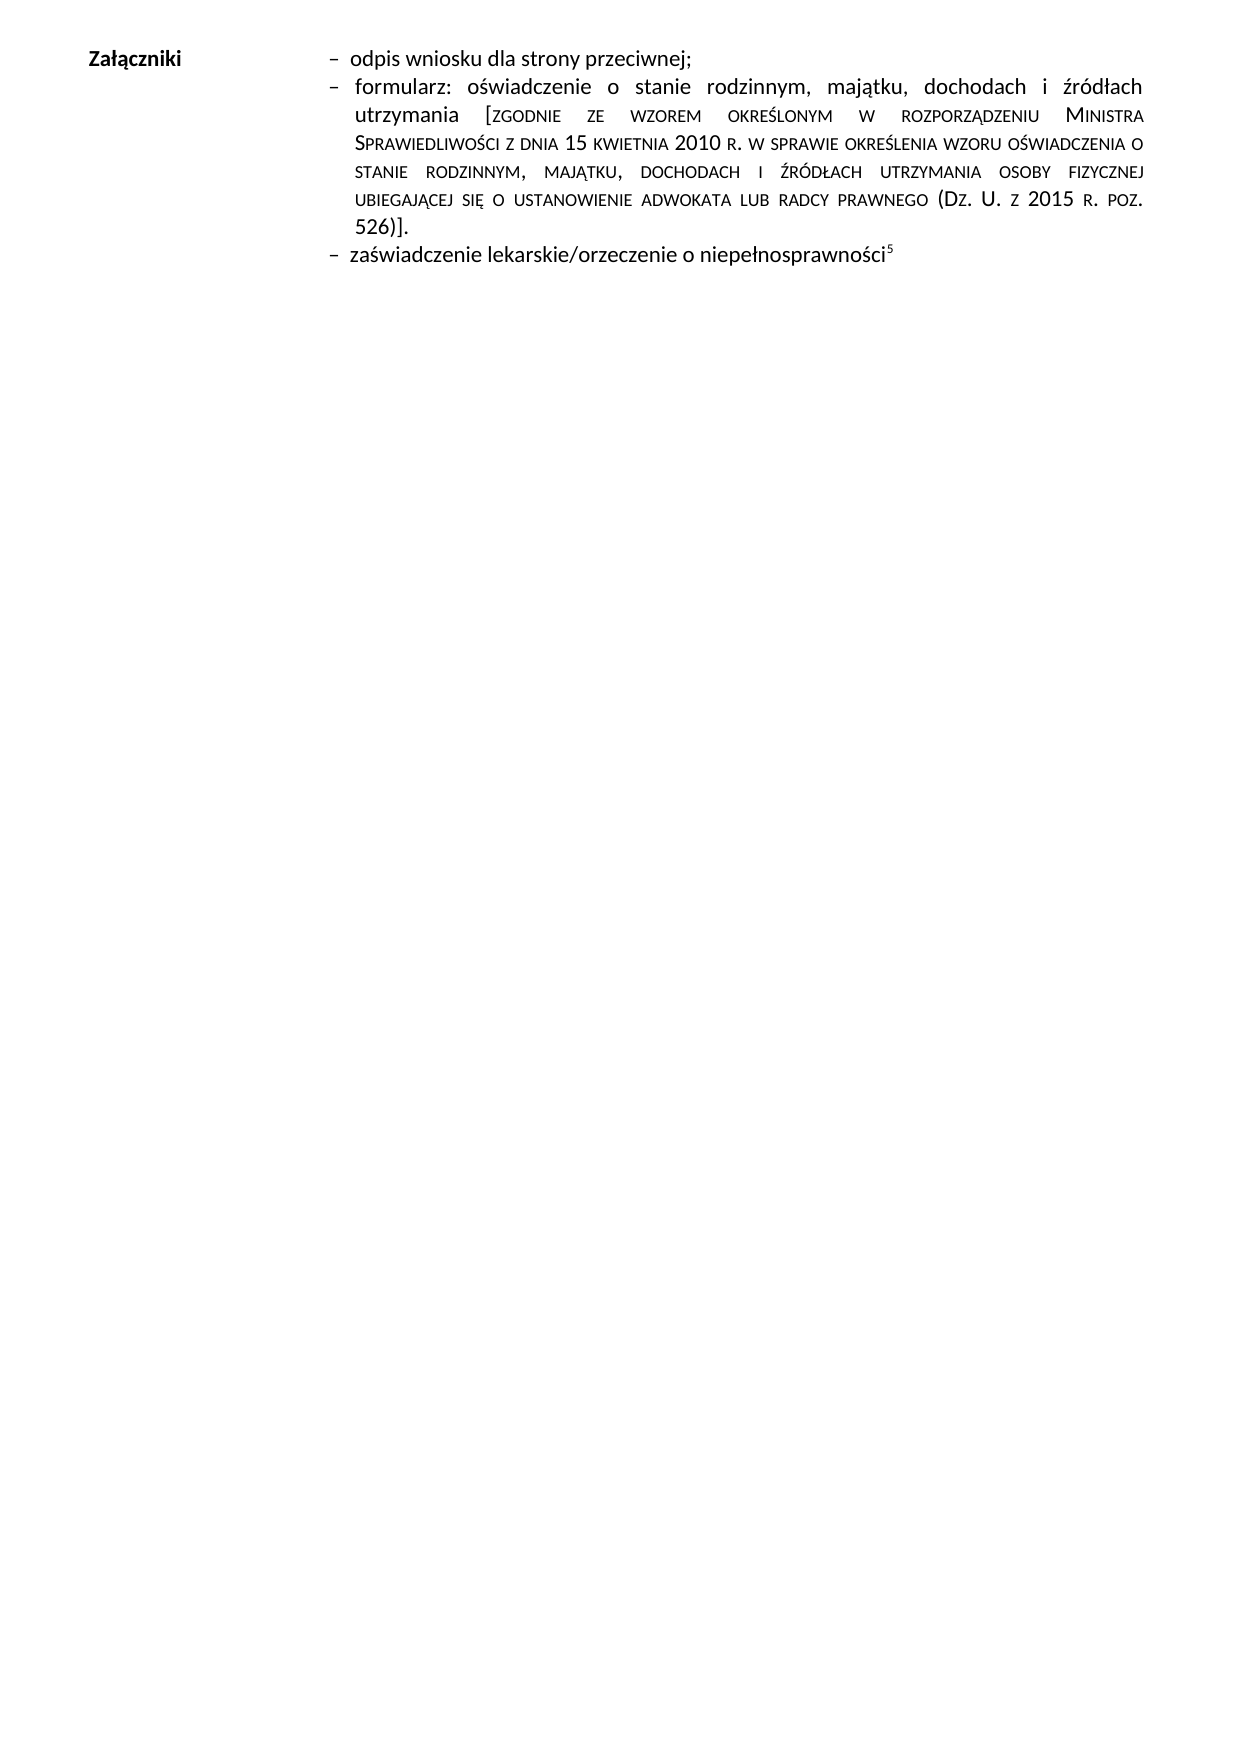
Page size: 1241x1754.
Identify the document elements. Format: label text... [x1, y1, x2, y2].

table_header – odpis wniosku dla strony przeciwnej; – formularz: oświadczenie o stanie rodzinnym, majątku, dochodach i źródłach utrzymania [zgodnie ze wzorem określonym w rozporządzeniu Ministra Sprawiedliwości z dnia 15 kwietnia 2010 r. w sprawie określenia wzoru oświadczenia o stanie rodzinnym, majątku, dochodach i źródłach utrzymania osoby fizycznej ubiegającej się o ustanowienie adwokata lub radcy prawnego (Dz. U. z 2015 r. poz. 526)]. – zaświadczenie lekarskie/orzeczenie o niepełnosprawności5 [317, 44, 1155, 324]
table_header Załączniki [78, 44, 317, 324]
